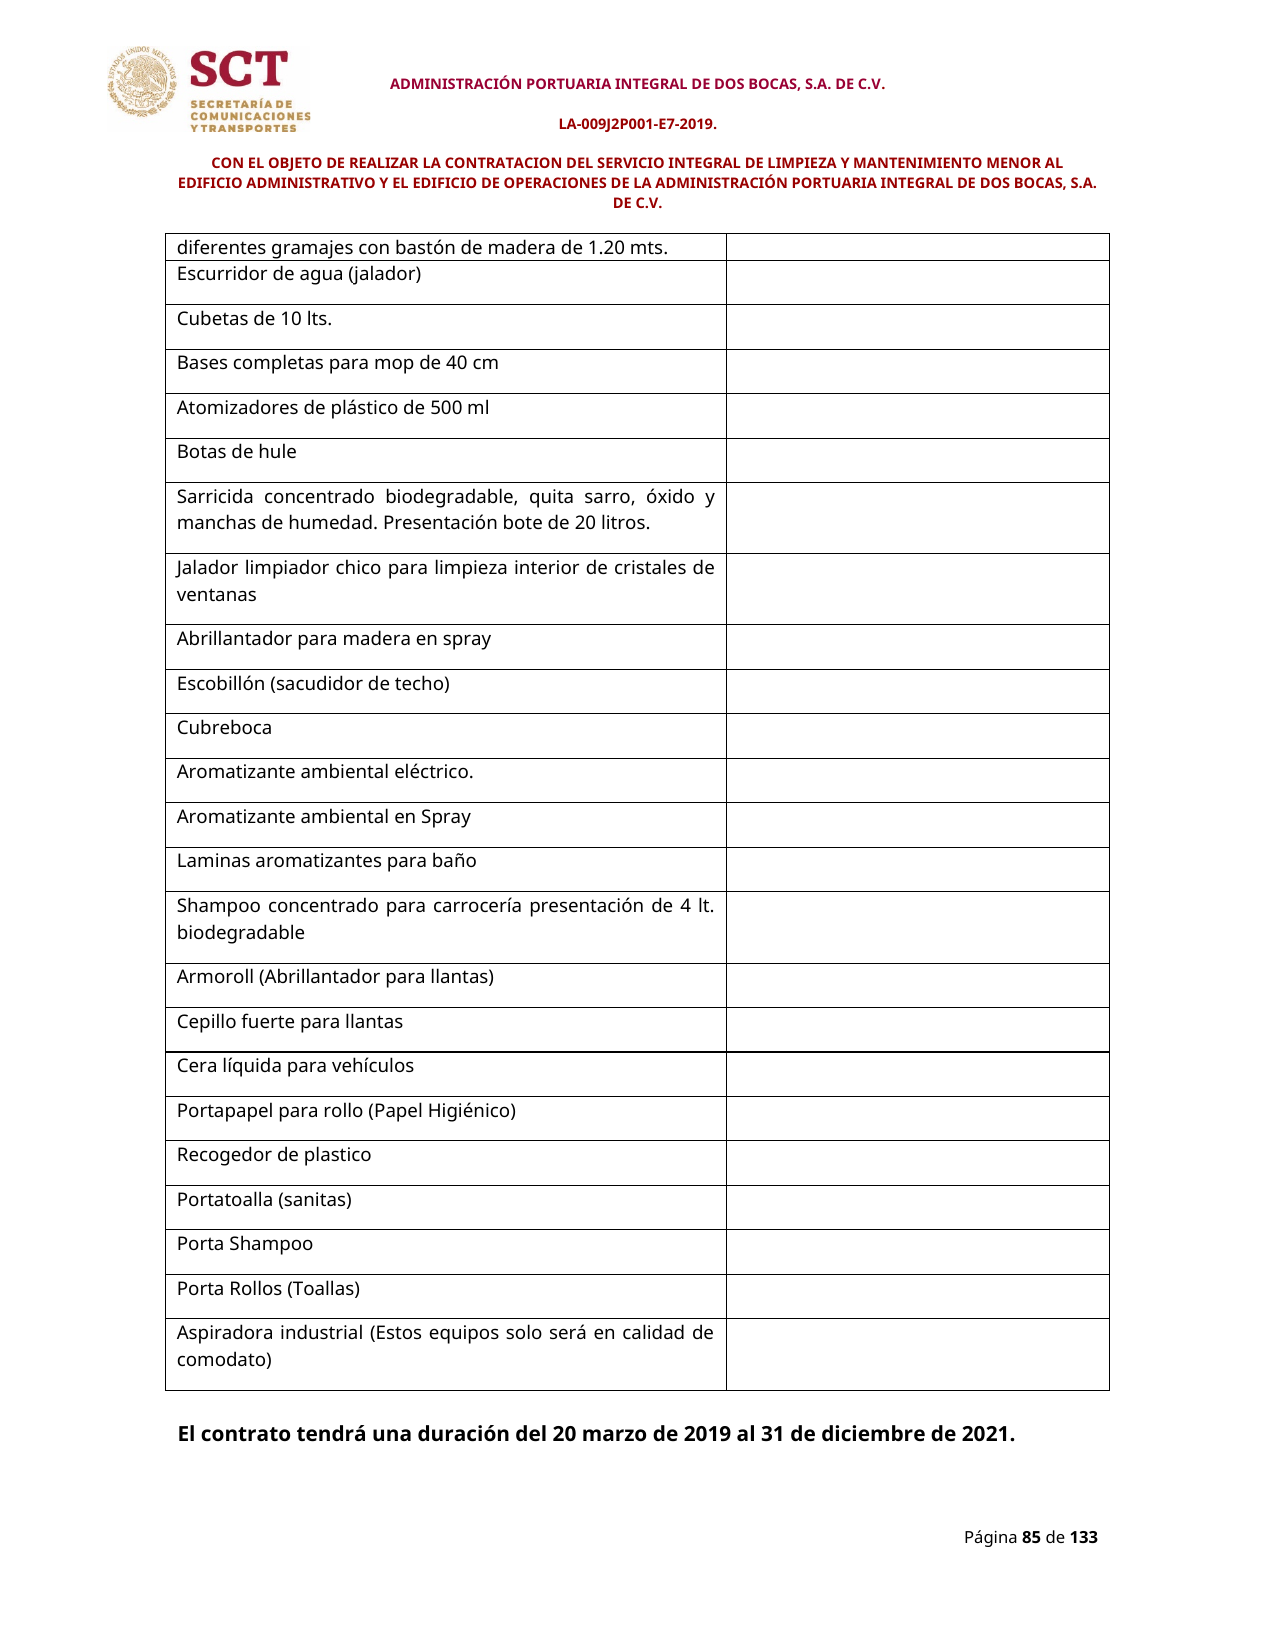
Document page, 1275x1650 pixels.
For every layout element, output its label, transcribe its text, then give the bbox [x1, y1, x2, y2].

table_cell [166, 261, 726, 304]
text El contrato tendrá una duración del 20 marzo de 2019 al 31 de diciembre de 2021. [177, 1419, 1098, 1447]
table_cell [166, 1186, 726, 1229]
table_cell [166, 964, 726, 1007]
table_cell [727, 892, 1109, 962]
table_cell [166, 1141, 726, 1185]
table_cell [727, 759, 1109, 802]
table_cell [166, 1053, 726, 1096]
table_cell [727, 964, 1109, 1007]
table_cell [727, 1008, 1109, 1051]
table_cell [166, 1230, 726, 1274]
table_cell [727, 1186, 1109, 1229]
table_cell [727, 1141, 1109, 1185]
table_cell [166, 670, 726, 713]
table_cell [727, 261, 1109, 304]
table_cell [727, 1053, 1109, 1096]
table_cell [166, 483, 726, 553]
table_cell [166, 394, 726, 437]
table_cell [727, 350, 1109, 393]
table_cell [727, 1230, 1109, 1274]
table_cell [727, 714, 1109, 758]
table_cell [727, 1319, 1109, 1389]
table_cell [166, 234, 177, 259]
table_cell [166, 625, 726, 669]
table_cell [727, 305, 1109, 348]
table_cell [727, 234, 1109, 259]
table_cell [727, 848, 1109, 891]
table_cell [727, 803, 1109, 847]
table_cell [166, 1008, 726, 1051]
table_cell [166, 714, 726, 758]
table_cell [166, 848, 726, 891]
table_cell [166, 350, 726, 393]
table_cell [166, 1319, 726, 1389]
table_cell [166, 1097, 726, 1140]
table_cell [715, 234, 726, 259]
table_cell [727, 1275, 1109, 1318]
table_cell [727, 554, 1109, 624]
picture [107, 46, 311, 132]
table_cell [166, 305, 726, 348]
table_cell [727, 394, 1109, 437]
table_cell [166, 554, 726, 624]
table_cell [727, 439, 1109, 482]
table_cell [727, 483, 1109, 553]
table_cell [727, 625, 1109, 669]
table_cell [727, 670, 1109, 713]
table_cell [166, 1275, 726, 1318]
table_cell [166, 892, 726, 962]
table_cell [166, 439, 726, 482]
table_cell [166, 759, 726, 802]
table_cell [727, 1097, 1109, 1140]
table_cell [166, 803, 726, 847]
